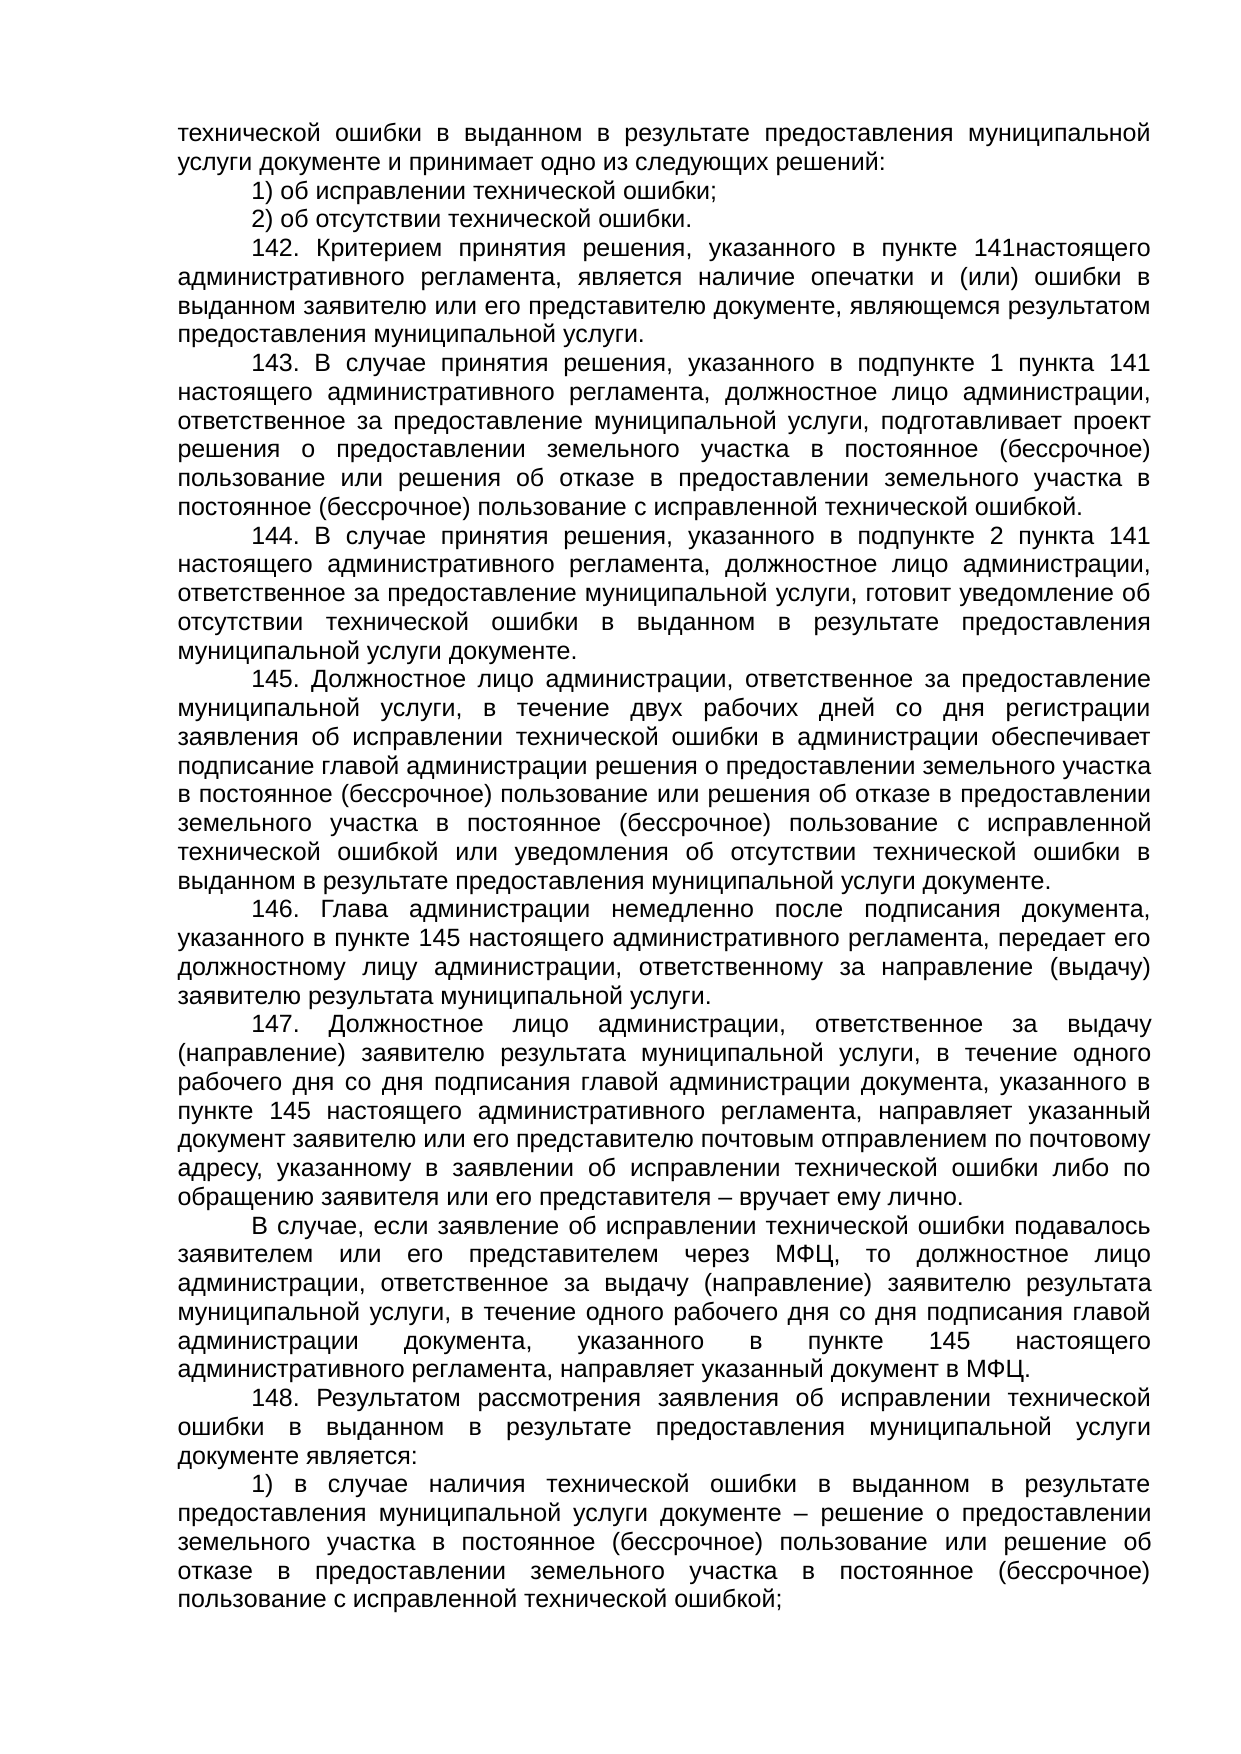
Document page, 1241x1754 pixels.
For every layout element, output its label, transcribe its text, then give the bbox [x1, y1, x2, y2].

text 147. Должностное лицо администрации, ответственное за выдачу (направление) заявителю результата муниципальной услуги, в течение одного рабочего дня со дня подписания главой администрации документа, указанного в пункте 145 настоящего административного регламента, направляет указанный документ заявителю или его представителю почтовым отправлением по почтовому адресу, указанному в заявлении об исправлении технической ошибки либо по обращению заявителя или его представителя – вручает ему лично. [177, 1009, 1152, 1211]
text 2) об отсутствии технической ошибки. [177, 204, 1152, 233]
text 1) об исправлении технической ошибки; [177, 176, 1152, 204]
text В случае, если заявление об исправлении технической ошибки подавалось заявителем или его представителем через МФЦ, то должностное лицо администрации, ответственное за выдачу (направление) заявителю результата муниципальной услуги, в течение одного рабочего дня со дня подписания главой администрации документа, указанного в пункте 145 настоящего административного регламента, направляет указанный документ в МФЦ. [177, 1211, 1152, 1383]
text 146. Глава администрации немедленно после подписания документа, указанного в пункте 145 настоящего административного регламента, передает его должностному лицу администрации, ответственному за направление (выдачу) заявителю результата муниципальной услуги. [177, 894, 1152, 1009]
text 143. В случае принятия решения, указанного в подпункте 1 пункта 141 настоящего административного регламента, должностное лицо администрации, ответственное за предоставление муниципальной услуги, подготавливает проект решения о предоставлении земельного участка в постоянное (бессрочное) пользование или решения об отказе в предоставлении земельного участка в постоянное (бессрочное) пользование с исправленной технической ошибкой. [177, 348, 1152, 521]
text 148. Результатом рассмотрения заявления об исправлении технической ошибки в выданном в результате предоставления муниципальной услуги документе является: [177, 1383, 1152, 1469]
text 1) в случае наличия технической ошибки в выданном в результате предоставления муниципальной услуги документе – решение о предоставлении земельного участка в постоянное (бессрочное) пользование или решение об отказе в предоставлении земельного участка в постоянное (бессрочное) пользование с исправленной технической ошибкой; [177, 1469, 1152, 1613]
text 145. Должностное лицо администрации, ответственное за предоставление муниципальной услуги, в течение двух рабочих дней со дня регистрации заявления об исправлении технической ошибки в администрации обеспечивает подписание главой администрации решения о предоставлении земельного участка в постоянное (бессрочное) пользование или решения об отказе в предоставлении земельного участка в постоянное (бессрочное) пользование с исправленной технической ошибкой или уведомления об отсутствии технической ошибки в выданном в результате предоставления муниципальной услуги документе. [177, 664, 1152, 894]
text 144. В случае принятия решения, указанного в подпункте 2 пункта 141 настоящего административного регламента, должностное лицо администрации, ответственное за предоставление муниципальной услуги, готовит уведомление об отсутствии технической ошибки в выданном в результате предоставления муниципальной услуги документе. [177, 521, 1152, 664]
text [177, 118, 1152, 176]
text 142. Критерием принятия решения, указанного в пункте 141настоящего административного регламента, является наличие опечатки и (или) ошибки в выданном заявителю или его представителю документе, являющемся результатом предоставления муниципальной услуги. [177, 233, 1152, 348]
